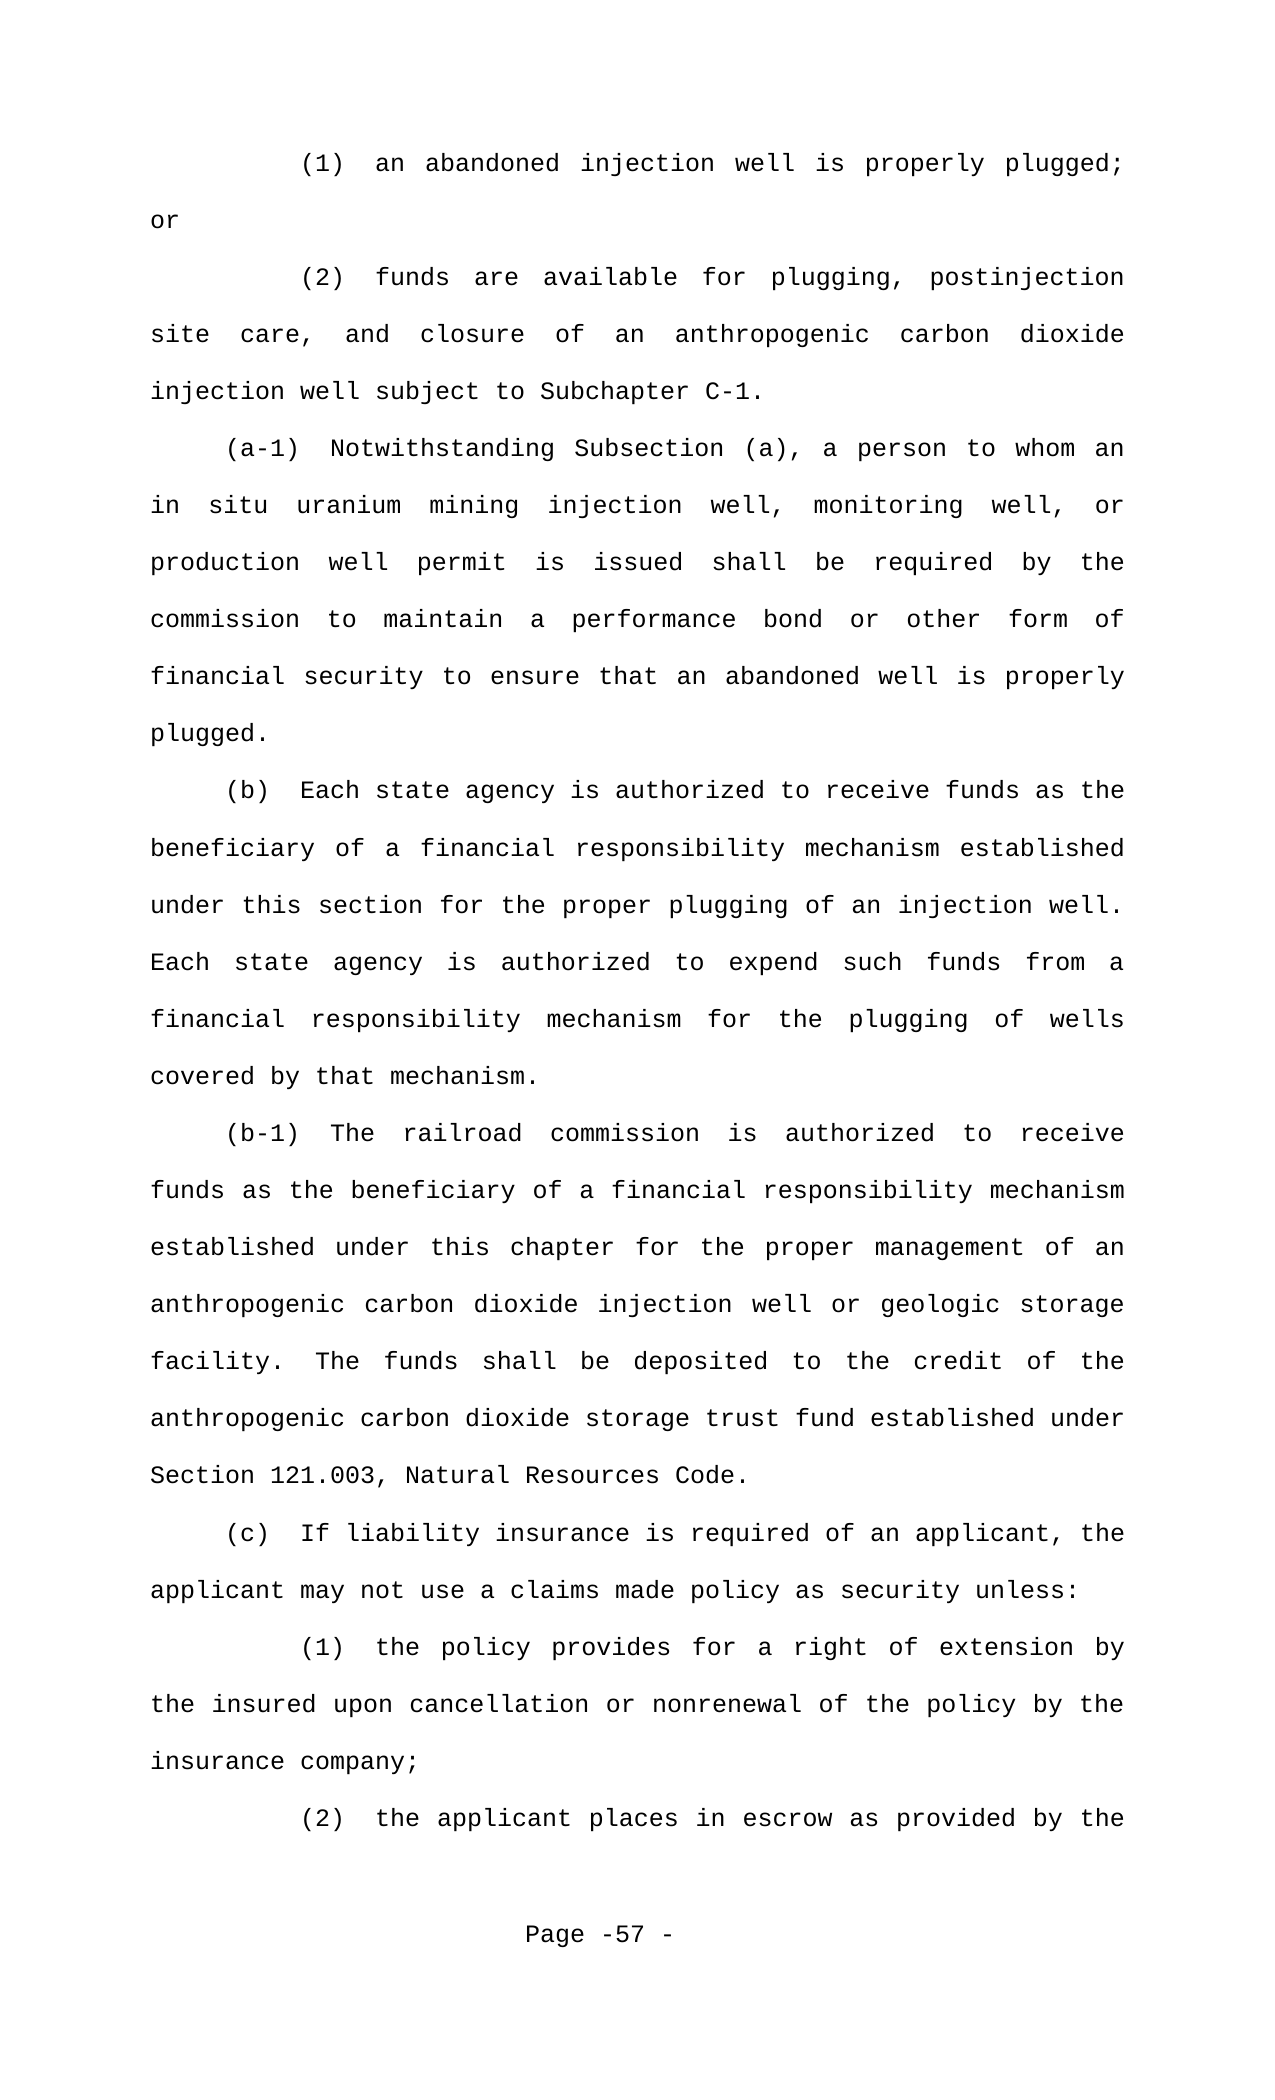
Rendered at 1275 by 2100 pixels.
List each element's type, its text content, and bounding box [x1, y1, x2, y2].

text (a-1) Notwithstanding Subsection (a), a person to whom an in situ uranium mining injection well, monitoring well, or production well permit is issued shall be required by the commission to maintain a performance bond or other form of financial security to ensure that an abandoned well is properly plugged. [150, 435, 1125, 749]
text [150, 1805, 1125, 1834]
text (1) an abandoned injection well is properly plugged; or [150, 150, 1125, 236]
text (2) funds are available for plugging, postinjection site care, and closure of an anthropogenic carbon dioxide injection well subject to Subchapter C-1. [150, 264, 1125, 407]
text (c) If liability insurance is required of an applicant, the applicant may not use a claims made policy as security unless: [150, 1520, 1125, 1606]
text (b-1) The railroad commission is authorized to receive funds as the beneficiary of a financial responsibility mechanism established under this chapter for the proper management of an anthropogenic carbon dioxide injection well or geologic storage facility. The funds shall be deposited to the credit of the anthropogenic carbon dioxide storage trust fund established under Section 121.003, Natural Resources Code. [150, 1120, 1125, 1491]
text (1) the policy provides for a right of extension by the insured upon cancellation or nonrenewal of the policy by the insurance company; [150, 1634, 1125, 1777]
text (b) Each state agency is authorized to receive funds as the beneficiary of a financial responsibility mechanism established under this section for the proper plugging of an injection well. Each state agency is authorized to expend such funds from a financial responsibility mechanism for the plugging of wells covered by that mechanism. [150, 778, 1125, 1092]
